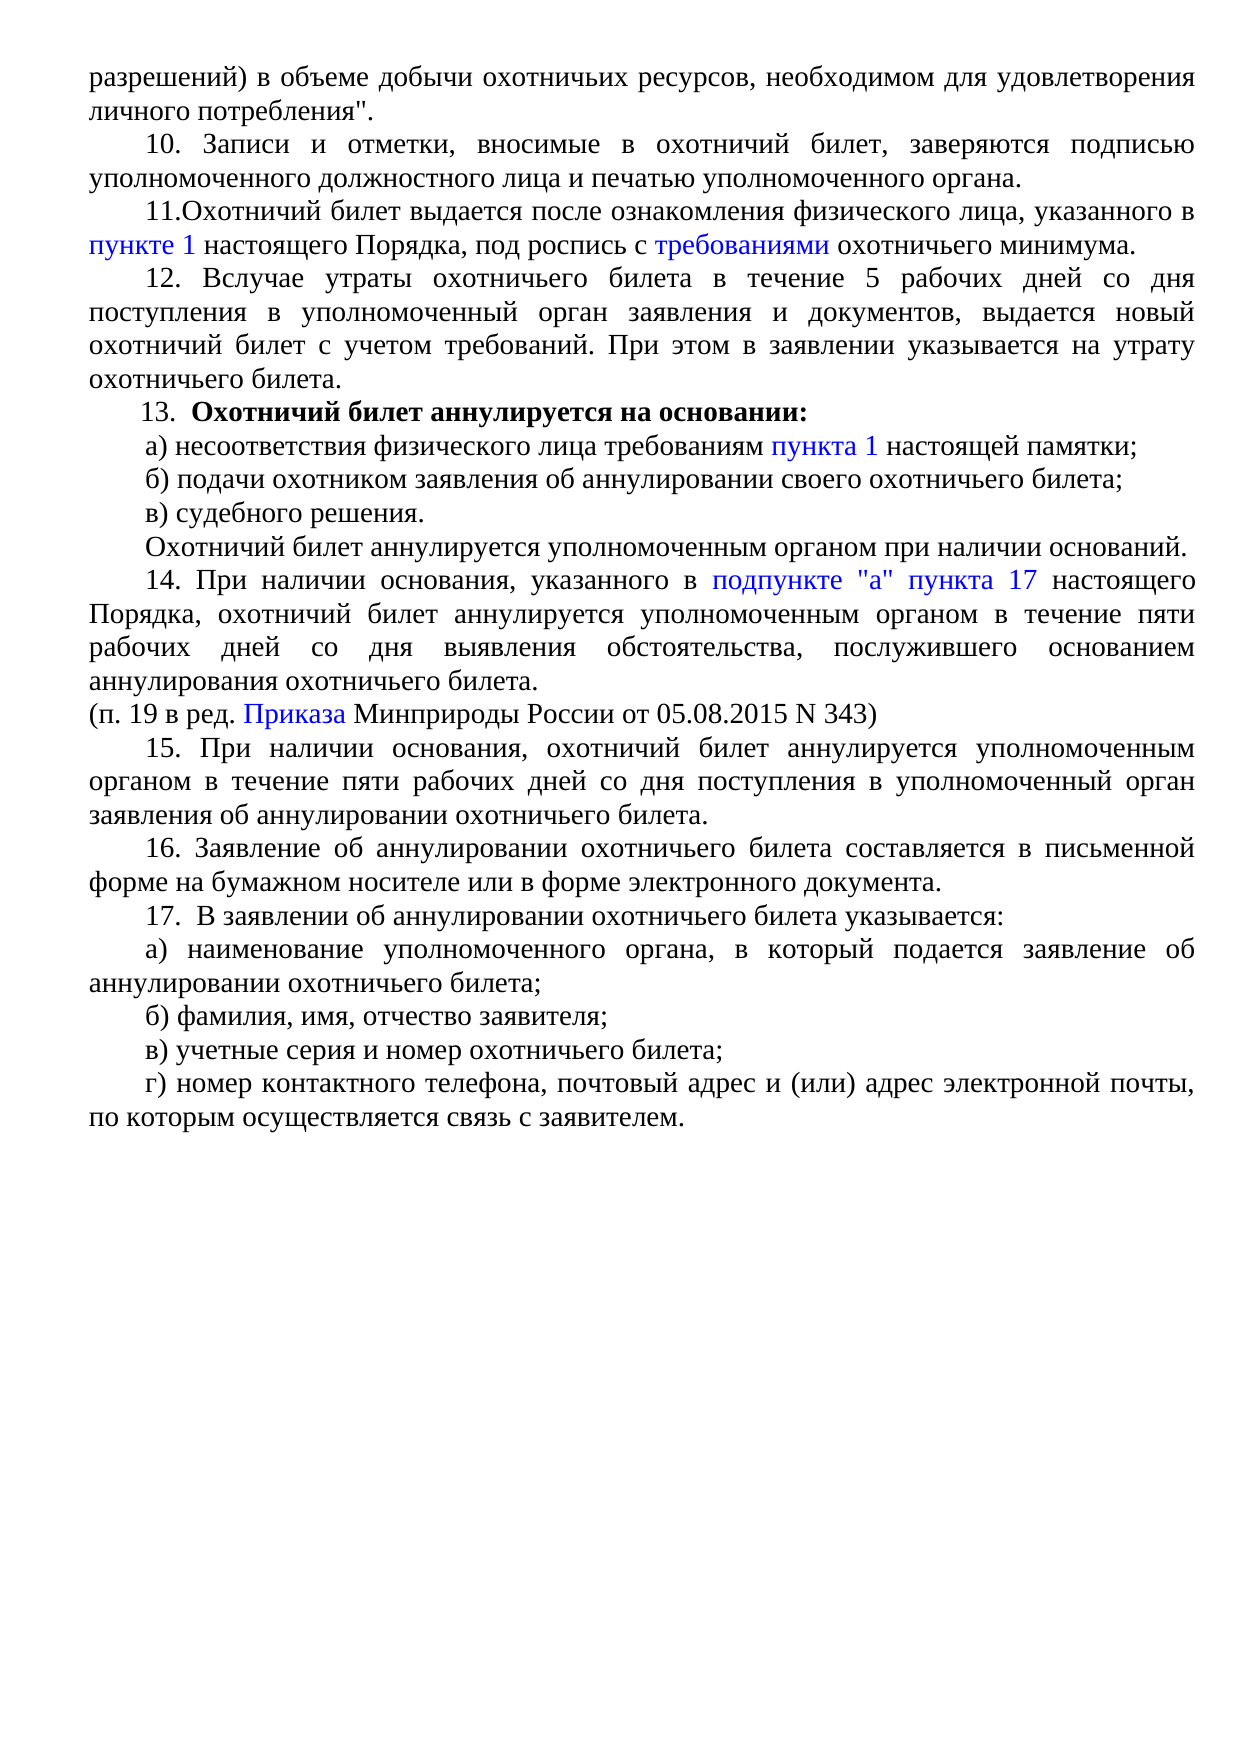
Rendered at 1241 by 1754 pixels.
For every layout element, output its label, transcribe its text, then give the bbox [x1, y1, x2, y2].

text 12. Вслучае утраты охотничьего билета в течение 5 рабочих дней со дня поступления в уполномоченный орган заявления и документов, выдается новый охотничий билет с учетом требований. При этом в заявлении указывается на утрату охотничьего билета. [89, 260, 1196, 394]
text 16. Заявление об аннулировании охотничьего билета составляется в письменной форме на бумажном носителе или в форме электронного документа. [89, 831, 1196, 898]
text в) судебного решения. [89, 495, 1196, 529]
text в) учетные серия и номер охотничьего билета; [89, 1032, 1196, 1065]
text (п. 19 в ред. Приказа Минприроды России от 05.08.2015 N 343) [89, 696, 1196, 730]
text 14. При наличии основания, указанного в подпункте "а" пункта 17 настоящего Порядка, охотничий билет аннулируется уполномоченным органом в течение пяти рабочих дней со дня выявления обстоятельства, послужившего основанием аннулирования охотничьего билета. [89, 562, 1196, 696]
text 15. При наличии основания, охотничий билет аннулируется уполномоченным органом в течение пяти рабочих дней со дня поступления в уполномоченный орган заявления об аннулировании охотничьего билета. [89, 730, 1196, 831]
text 13. Охотничий билет аннулируется на основании: [89, 394, 1196, 428]
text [89, 59, 1196, 126]
text б) фамилия, имя, отчество заявителя; [89, 998, 1196, 1032]
text а) несоответствия физического лица требованиям пункта 1 настоящей памятки; [89, 428, 1196, 462]
text 17. В заявлении об аннулировании охотничьего билета указывается: [89, 898, 1196, 931]
text 10. Записи и отметки, вносимые в охотничий билет, заверяются подписью уполномоченного должностного лица и печатью уполномоченного органа. [89, 126, 1196, 193]
text г) номер контактного телефона, почтовый адрес и (или) адрес электронной почты, по которым осуществляется связь с заявителем. [89, 1065, 1196, 1132]
text Охотничий билет аннулируется уполномоченным органом при наличии оснований. [89, 529, 1196, 562]
text 11.Охотничий билет выдается после ознакомления физического лица, указанного в пункте 1 настоящего Порядка, под роспись с требованиями охотничьего минимума. [89, 193, 1196, 260]
text а) наименование уполномоченного органа, в который подается заявление об аннулировании охотничьего билета; [89, 931, 1196, 998]
text б) подачи охотником заявления об аннулировании своего охотничьего билета; [89, 462, 1196, 495]
